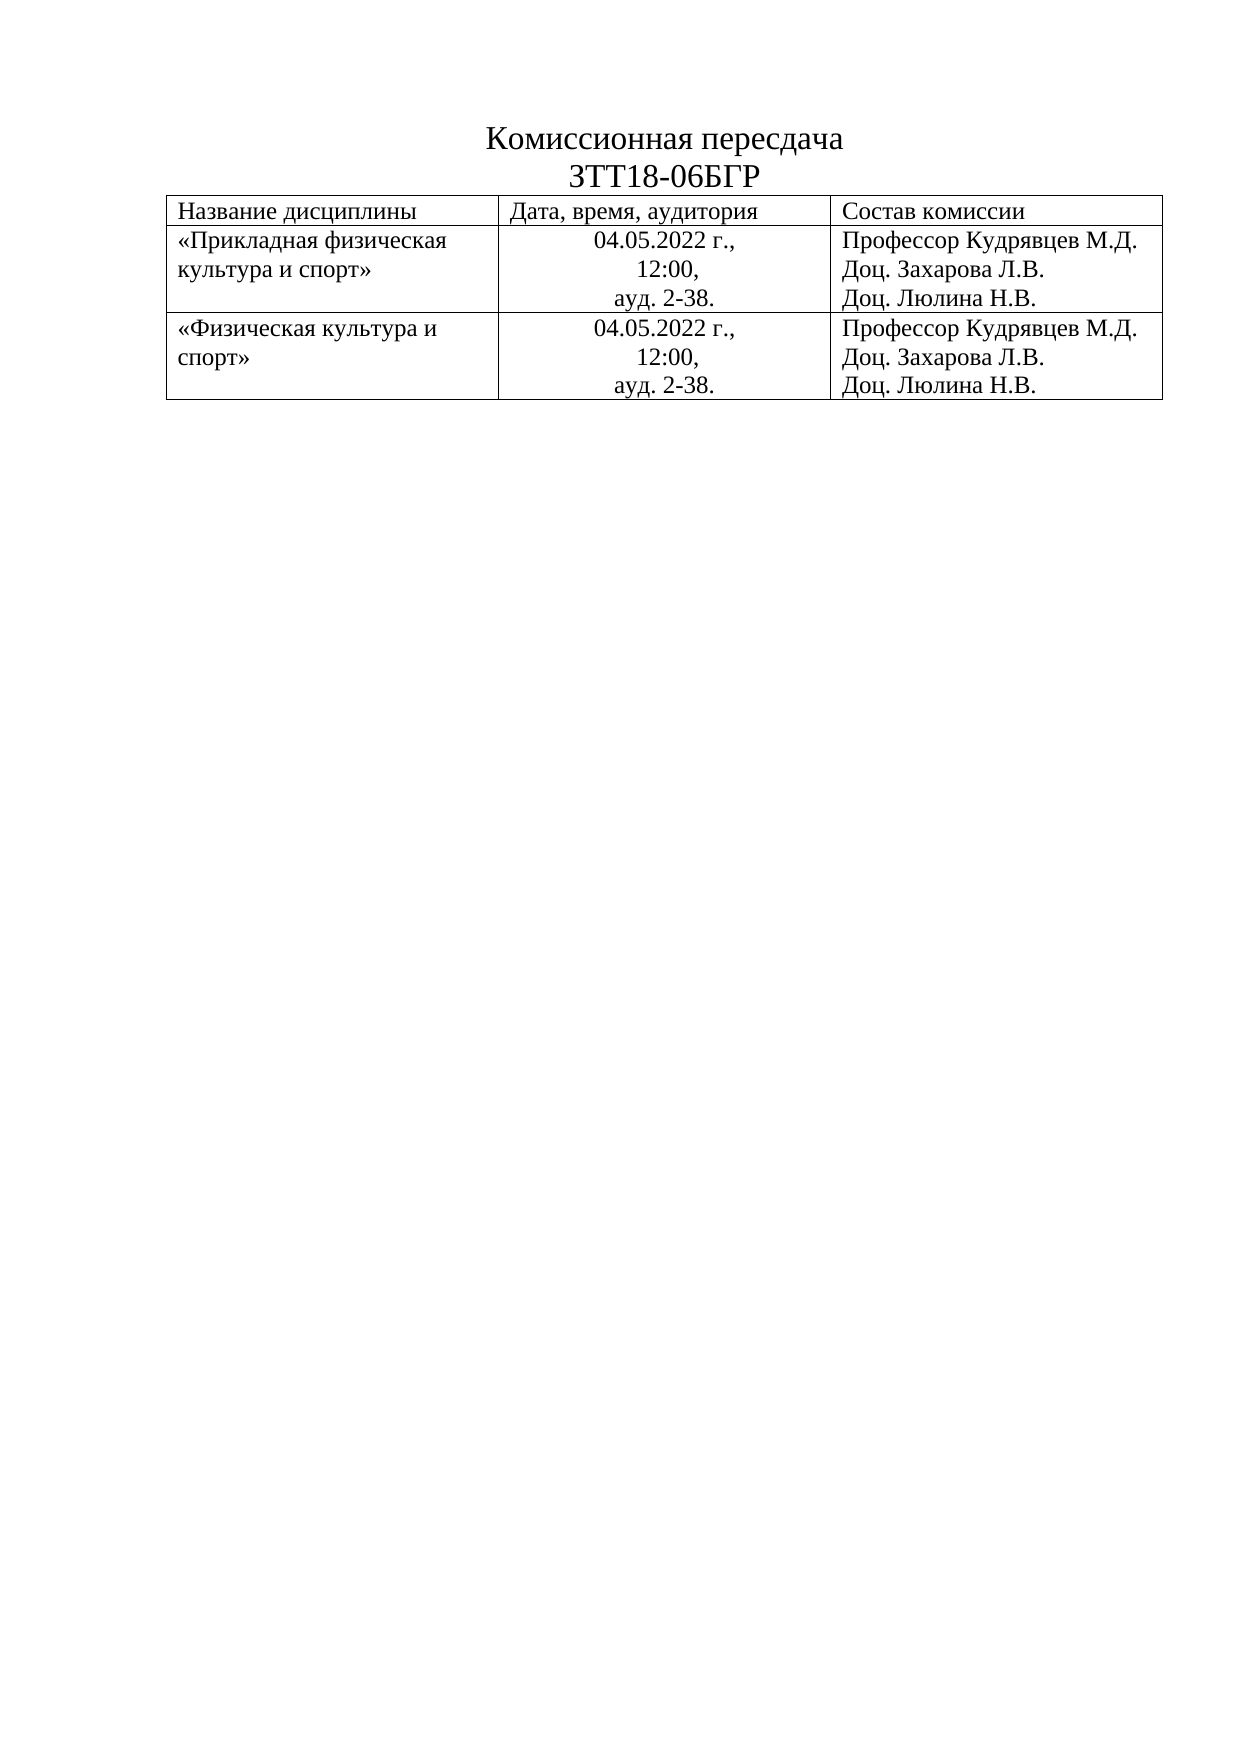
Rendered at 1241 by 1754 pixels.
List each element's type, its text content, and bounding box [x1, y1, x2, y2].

table_cell «Физическая культура и спорт» [167, 313, 498, 399]
table_header Дата, время, аудитория [499, 196, 830, 224]
table_cell Профессор Кудрявцев М.Д. Доц. Захарова Л.В. Доц. Люлина Н.В. [831, 313, 1162, 399]
table_header Состав комиссии [831, 196, 1162, 224]
table_header Название дисциплины [167, 196, 498, 224]
table_cell «Прикладная физическая культура и спорт» [167, 226, 498, 312]
text ЗТТ18-06БГР [177, 156, 1152, 195]
table_cell 04.05.2022 г., 12:00, ауд. 2-38. [499, 313, 830, 399]
table_cell 04.05.2022 г., 12:00, ауд. 2-38. [499, 226, 830, 312]
text Комиссионная пересдача [177, 118, 1152, 156]
table_cell Профессор Кудрявцев М.Д. Доц. Захарова Л.В. Доц. Люлина Н.В. [831, 226, 1162, 312]
